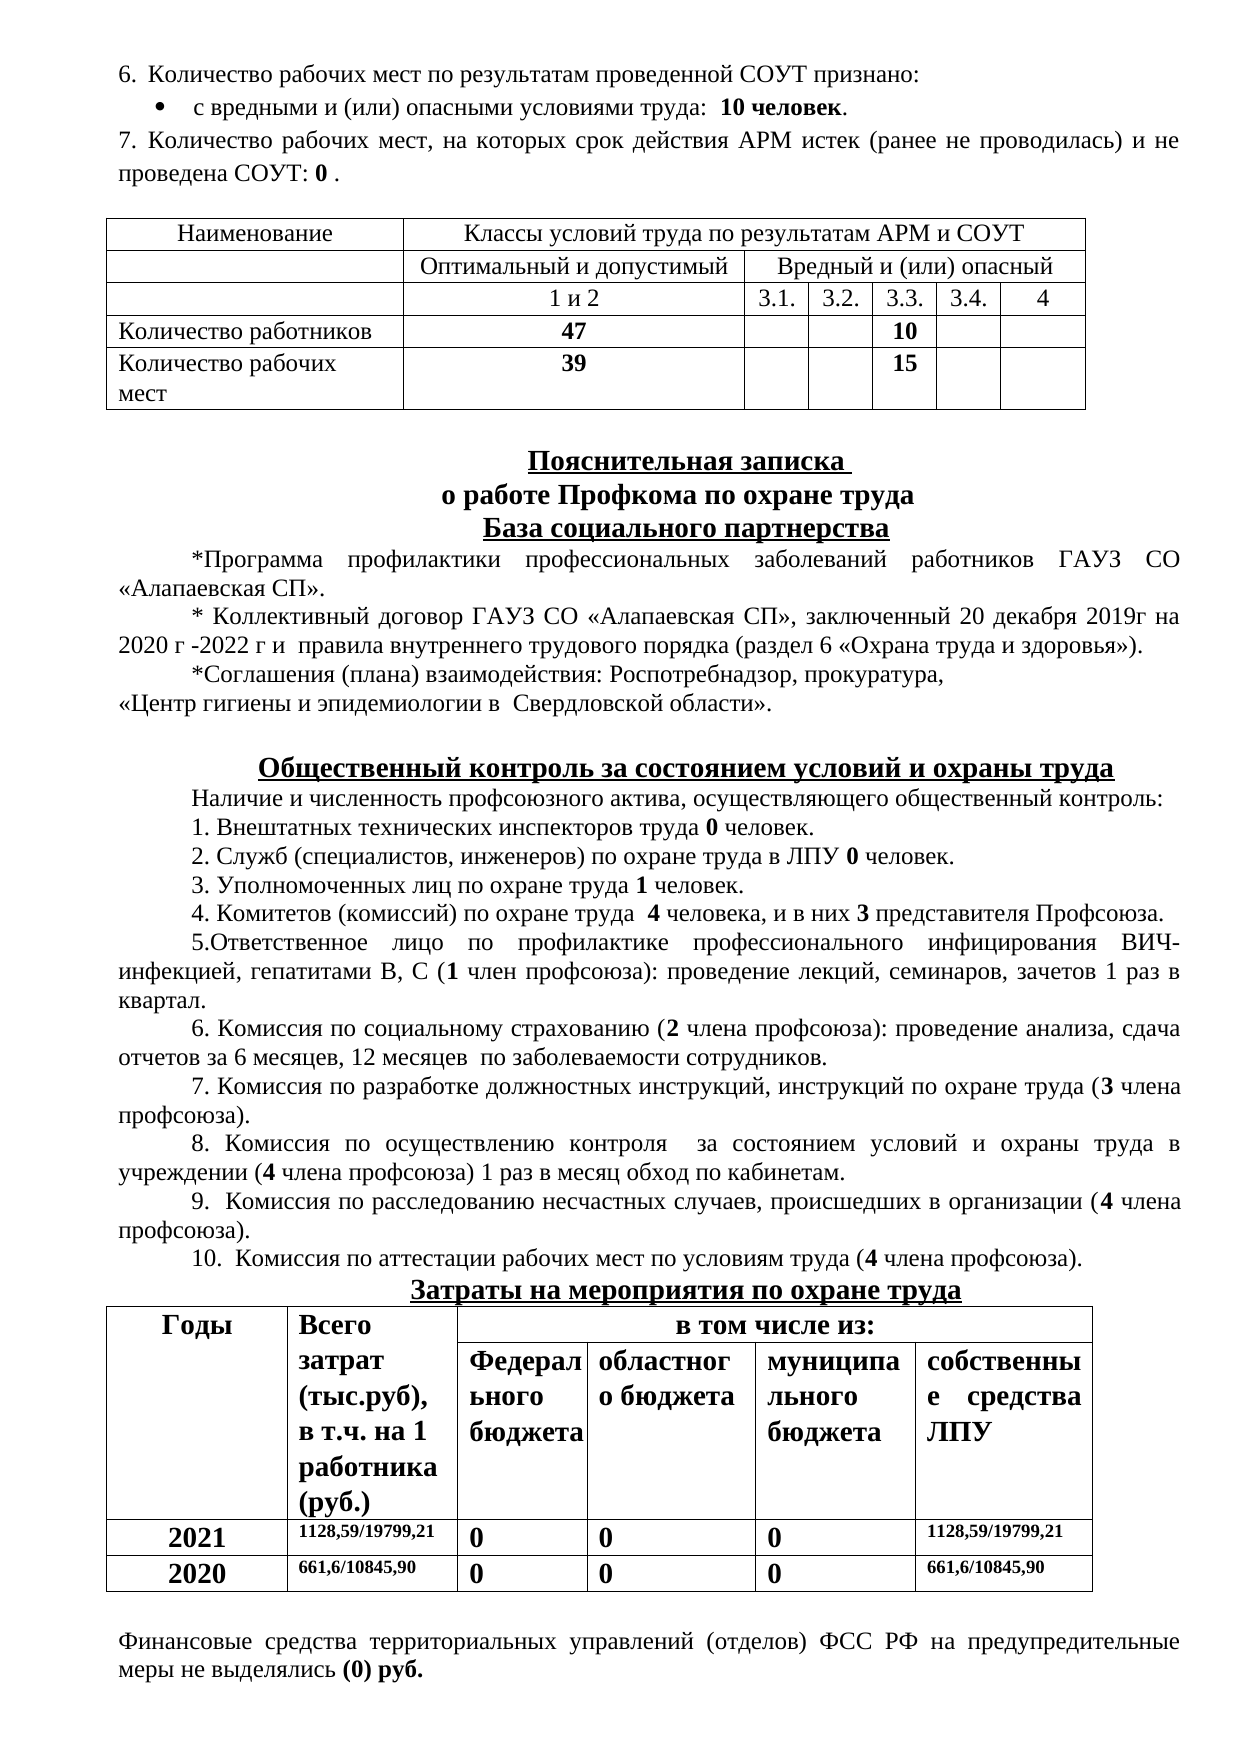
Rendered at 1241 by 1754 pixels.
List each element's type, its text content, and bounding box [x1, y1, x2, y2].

list Количество рабочих мест по результатам проведенной СОУТ признано: [118, 59, 1181, 88]
table_cell 0 [588, 1556, 755, 1591]
list Количество рабочих мест, на которых срок действия АРМ истек (ранее не проводилась) и не проведена СОУТ: 0 . [118, 125, 1181, 187]
table_cell [937, 316, 1000, 347]
text *Программа профилактики профессиональных заболеваний работников ГАУЗ СО «Алапаевская СП». [118, 544, 1181, 601]
table_header в том числе из: [458, 1307, 1092, 1342]
table_cell [937, 348, 1000, 409]
table_cell собственные средства ЛПУ [916, 1343, 1092, 1519]
text 2. Служб (специалистов, инженеров) по охране труда в ЛПУ 0 человек. [118, 841, 1181, 870]
table_cell 0 [756, 1520, 915, 1555]
table_cell 3.4. [937, 283, 1000, 315]
table_header Годы [107, 1307, 287, 1519]
table_cell Вредный и (или) опасный [745, 251, 1085, 282]
text 8. Комиссия по осуществлению контроля за состоянием условий и охраны труда в учреждении (4 члена профсоюза) 1 раз в месяц обход по кабинетам. [118, 1128, 1181, 1186]
table_cell 1128,59/19799,21 [288, 1520, 457, 1555]
table_cell 0 [458, 1520, 587, 1555]
table_cell муниципального бюджета [756, 1343, 915, 1519]
text 1. Внештатных технических инспекторов труда 0 человек. [118, 812, 1181, 841]
table_header Классы условий труда по результатам АРМ и СОУТ [404, 219, 1085, 250]
table_cell [809, 316, 872, 347]
table_cell 0 [588, 1520, 755, 1555]
text о работе Профкома по охране труда [118, 477, 1181, 510]
table_cell Количество рабочих мест [107, 348, 403, 409]
text Затраты на мероприятия по охране труда [118, 1272, 1181, 1306]
table_cell 0 [458, 1556, 587, 1591]
table_cell [1001, 316, 1085, 347]
table_cell [107, 251, 403, 282]
text Наличие и численность профсоюзного актива, осуществляющего общественный контроль: [118, 783, 1181, 812]
table_cell Федерального бюджета [458, 1343, 587, 1519]
table_cell 661,6/10845,90 [916, 1556, 1092, 1591]
table_cell областного бюджета [588, 1343, 755, 1519]
table_cell 1128,59/19799,21 [916, 1520, 1092, 1555]
text 7. Комиссия по разработке должностных инструкций, инструкций по охране труда (3 члена профсоюза). [118, 1071, 1181, 1128]
table_cell 47 [404, 316, 744, 347]
text База социального партнерства [118, 510, 1181, 544]
table_cell [107, 283, 403, 315]
table_cell 1 и 2 [404, 283, 744, 315]
table_cell 4 [1001, 283, 1085, 315]
table_cell Количество работников [107, 316, 403, 347]
table_cell 3.1. [745, 283, 808, 315]
text «Центр гигиены и эпидемиологии в Свердловской области». [118, 688, 1181, 716]
text 5.Ответственное лицо по профилактике профессионального инфицирования ВИЧ-инфекцией, гепатитами В, С (1 член профсоюза): проведение лекций, семинаров, зачетов 1 раз в квартал. [118, 927, 1181, 1013]
table_cell 2021 [107, 1520, 287, 1555]
list с вредными и (или) опасными условиями труда: 10 человек. [156, 92, 1181, 121]
table_cell Оптимальный и допустимый [404, 251, 744, 282]
table_cell 39 [404, 348, 744, 409]
text Пояснительная записка [118, 443, 1181, 477]
table_cell 15 [873, 348, 936, 409]
table_cell 0 [756, 1556, 915, 1591]
table_cell [1001, 348, 1085, 409]
table_cell [809, 348, 872, 409]
text Общественный контроль за состоянием условий и охраны труда [118, 750, 1181, 783]
text * Коллективный договор ГАУЗ СО «Алапаевская СП», заключенный 20 декабря 2019г на 2020 г -2022 г и правила внутреннего трудового порядка (раздел 6 «Охрана труда и здоровья»). [118, 601, 1181, 659]
table_header Всего затрат (тыс.руб), в т.ч. на 1 работника (руб.) [288, 1307, 457, 1519]
text 3. Уполномоченных лиц по охране труда 1 человек. [118, 870, 1181, 898]
text 9. Комиссия по расследованию несчастных случаев, происшедших в организации (4 члена профсоюза). [118, 1186, 1181, 1243]
table_cell [745, 316, 808, 347]
table_cell 10 [873, 316, 936, 347]
table_cell 2020 [107, 1556, 287, 1591]
text 10. Комиссия по аттестации рабочих мест по условиям труда (4 члена профсоюза). [118, 1243, 1181, 1272]
text *Соглашения (плана) взаимодействия: Роспотребнадзор, прокуратура, [118, 659, 1181, 688]
table_cell 3.2. [809, 283, 872, 315]
text Финансовые средства территориальных управлений (отделов) ФСС РФ на предупредительные меры не выделялись (0) руб. [118, 1626, 1181, 1683]
text 4. Комитетов (комиссий) по охране труда 4 человека, и в них 3 представителя Профсоюза. [118, 898, 1181, 927]
table_cell [745, 348, 808, 409]
table_cell 661,6/10845,90 [288, 1556, 457, 1591]
text 6. Комиссия по социальному страхованию (2 члена профсоюза): проведение анализа, сдача отчетов за 6 месяцев, 12 месяцев по заболеваемости сотрудников. [118, 1013, 1181, 1071]
table_header Наименование [107, 219, 403, 250]
table_cell 3.3. [873, 283, 936, 315]
